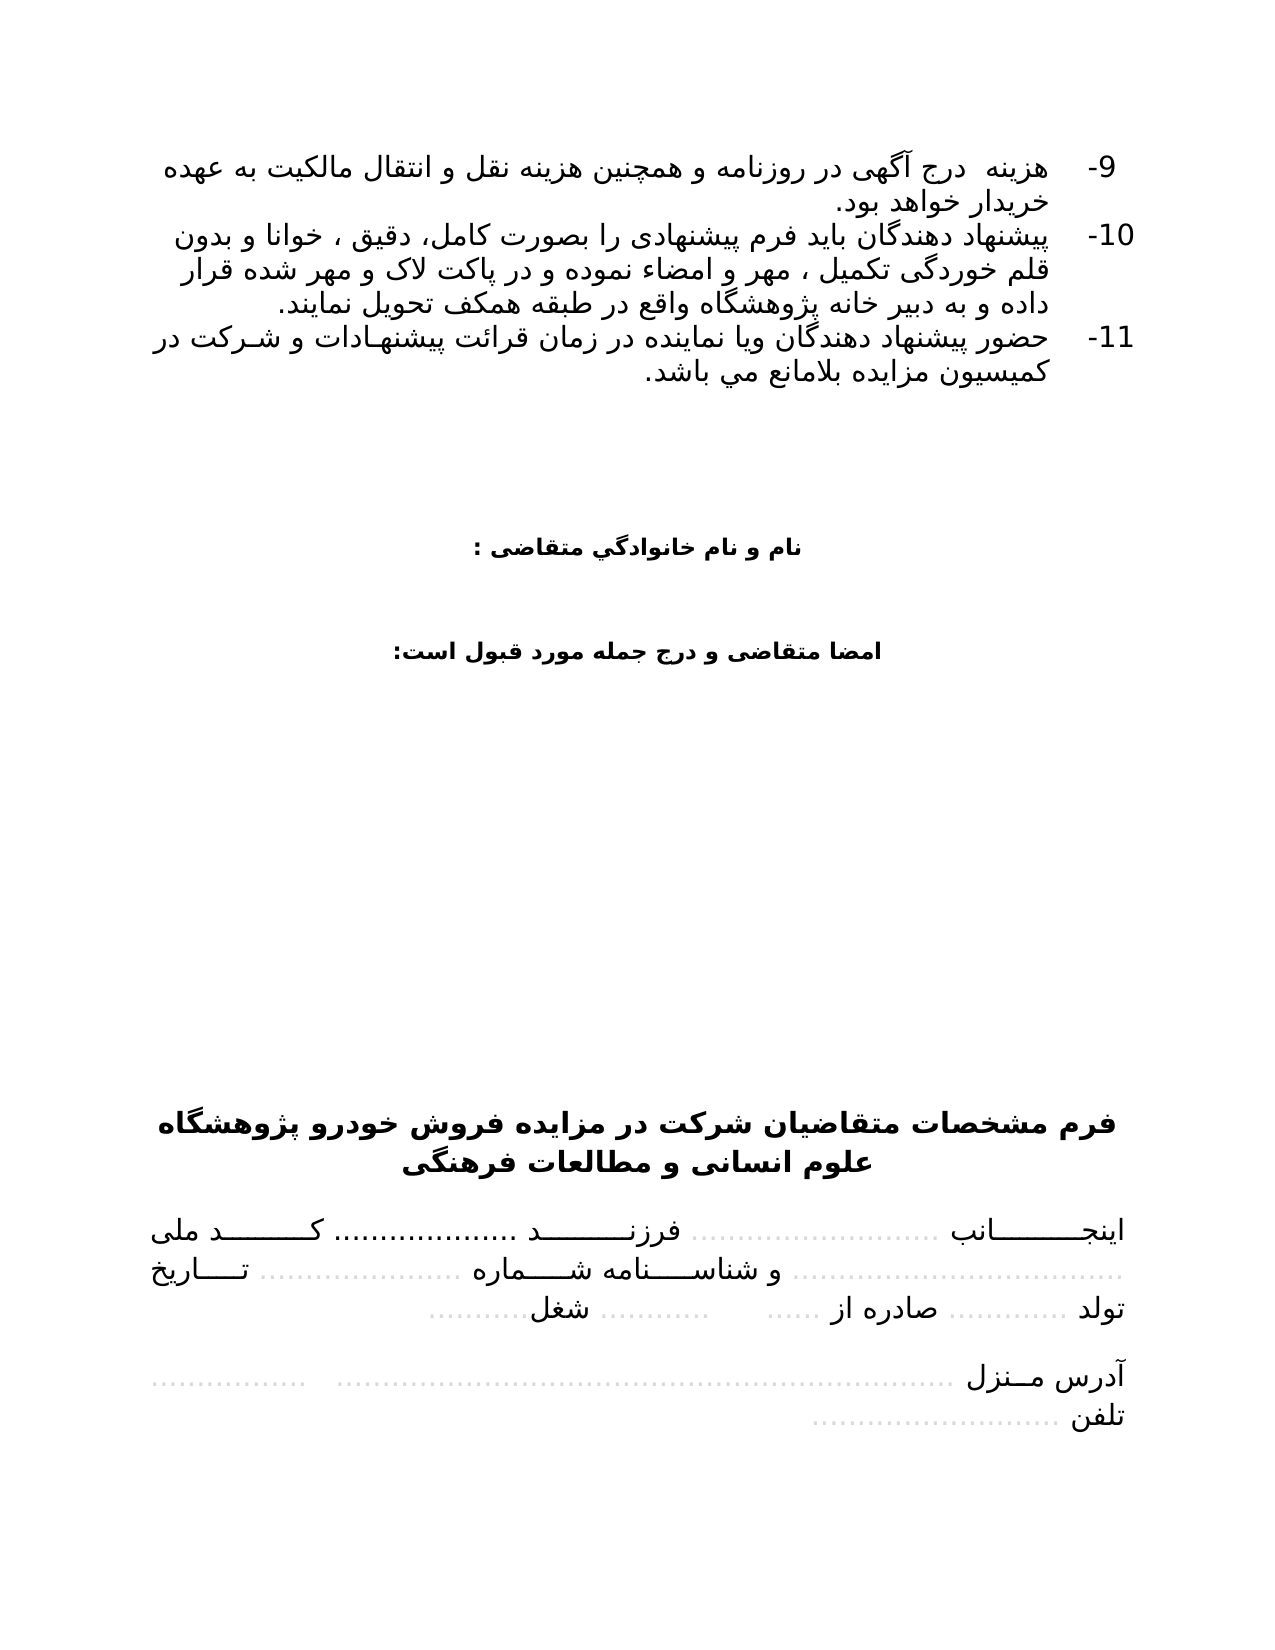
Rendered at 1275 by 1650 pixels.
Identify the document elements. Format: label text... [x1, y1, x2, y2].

text نام و نام خانوادگي متقاضی : [150, 534, 1125, 561]
text امضا متقاضی و درج جمله مورد قبول است: [150, 638, 1125, 665]
text آدرس منزل ................................................................... ................. تلفن ........................... [150, 1359, 1125, 1432]
text اینجانب ........................... فرزند .................... کد ملی .................................... و شناسنامه شماره ...................... تاریخ تولد ............. صادره از ...... ............ شغل........... [150, 1213, 1125, 1325]
list پیشنهاد دهندگان باید فرم پیشنهادی را بصورت کامل، دقیق ، خوانا و بدون قلم خوردگی تکمیل ، مهر و امضاء نموده و در پاکت لاک و مهر شده قرار داده و به دبير خانه پژوهشگاه واقع در طبقه همكف تحویل نمایند. [150, 218, 1087, 320]
text فرم مشخصات متقاضیان شرکت در مزایده فروش خودرو پژوهشگاه علوم انسانی و مطالعات فرهنگی [150, 1106, 1125, 1179]
list هزینه درج آگهی در روزنامه و همچنین هزینه نقل و انتقال مالکیت به عهده خریدار خواهد بود. [150, 150, 1087, 218]
list حضور پيشنهاد دهندگان ویا نماینده در زمان قرائت پيشنهـادات و شـركت در كميسيون مزايده بلامانع مي باشد. [150, 320, 1087, 388]
